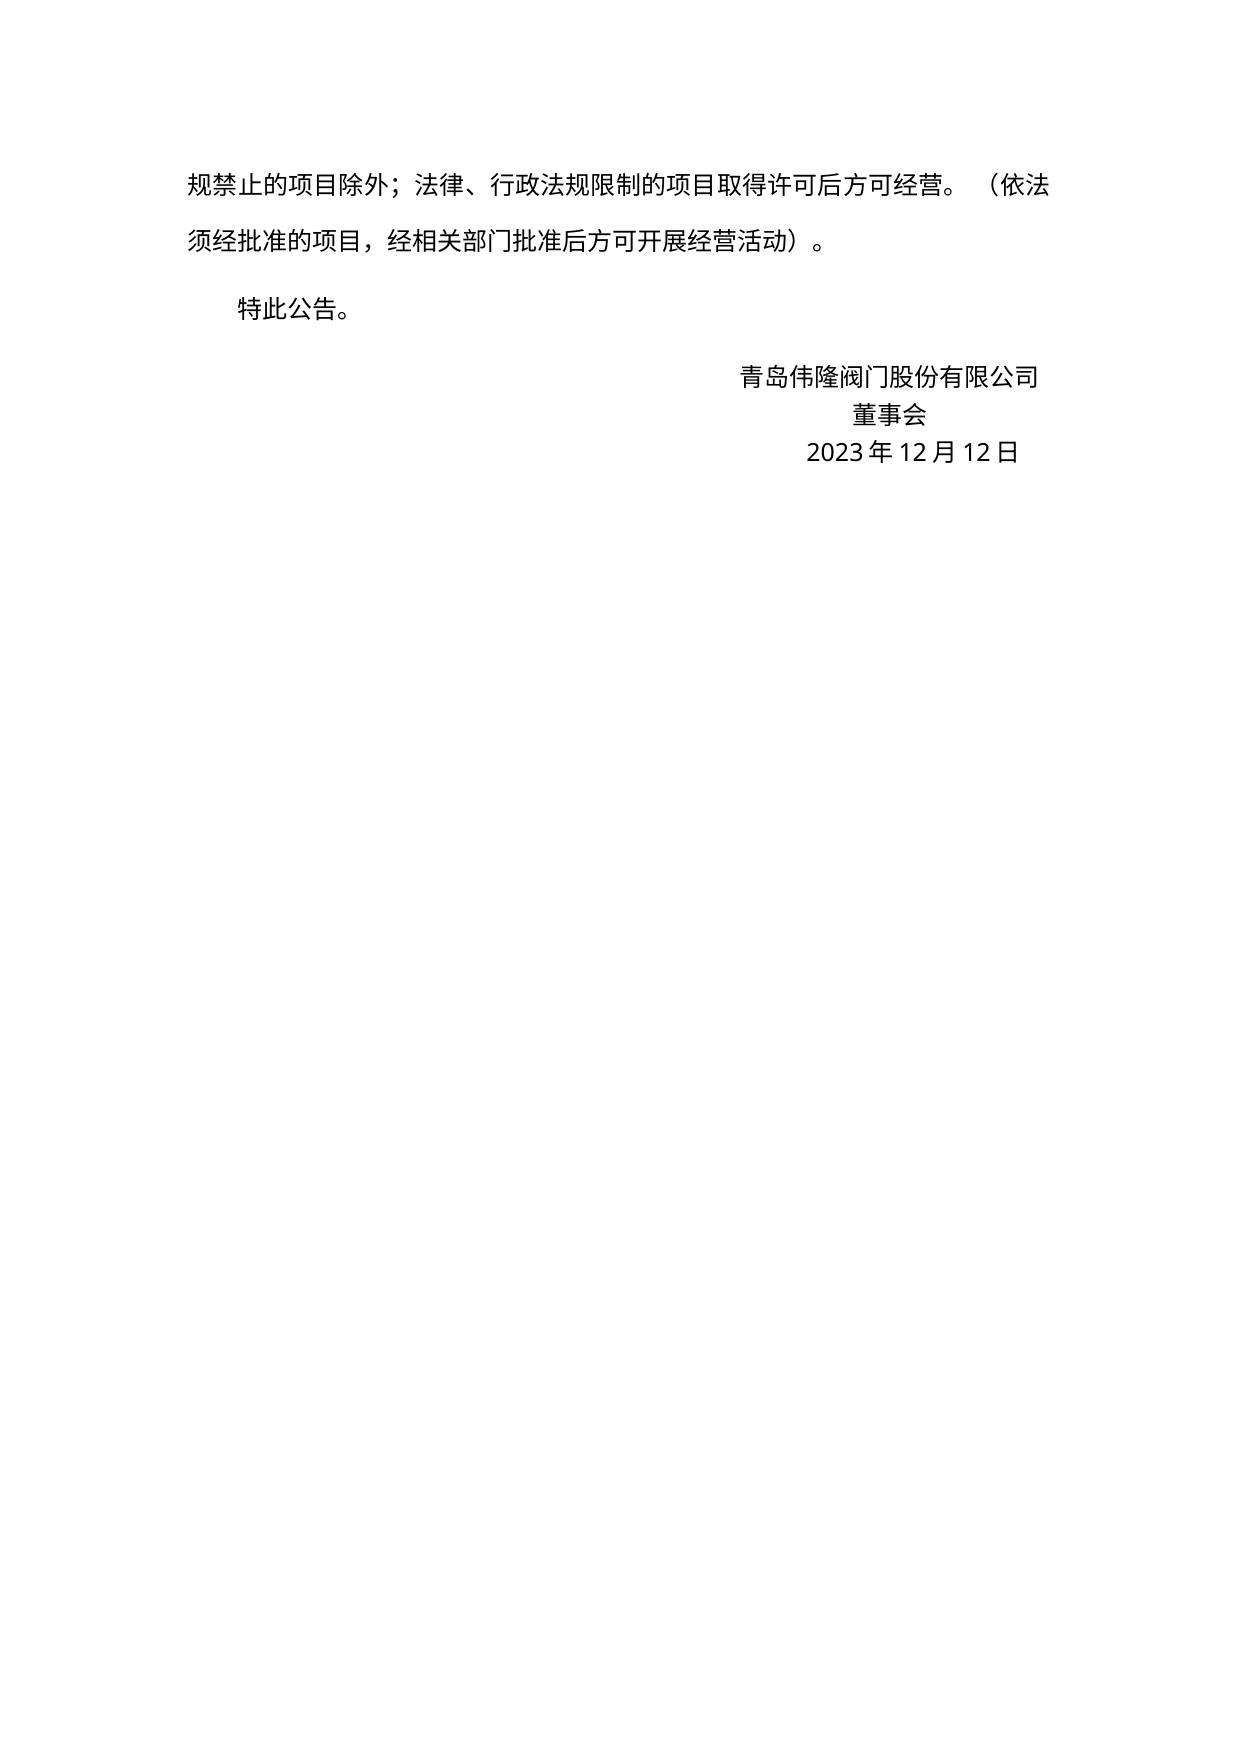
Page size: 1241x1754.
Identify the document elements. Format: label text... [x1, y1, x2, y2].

text 特此公告。 [187, 289, 1053, 326]
text 青岛伟隆阀门股份有限公司 [692, 357, 1053, 394]
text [187, 164, 1053, 258]
text 董事会 [692, 394, 1053, 432]
text 2023年12月12日 [692, 432, 1053, 469]
